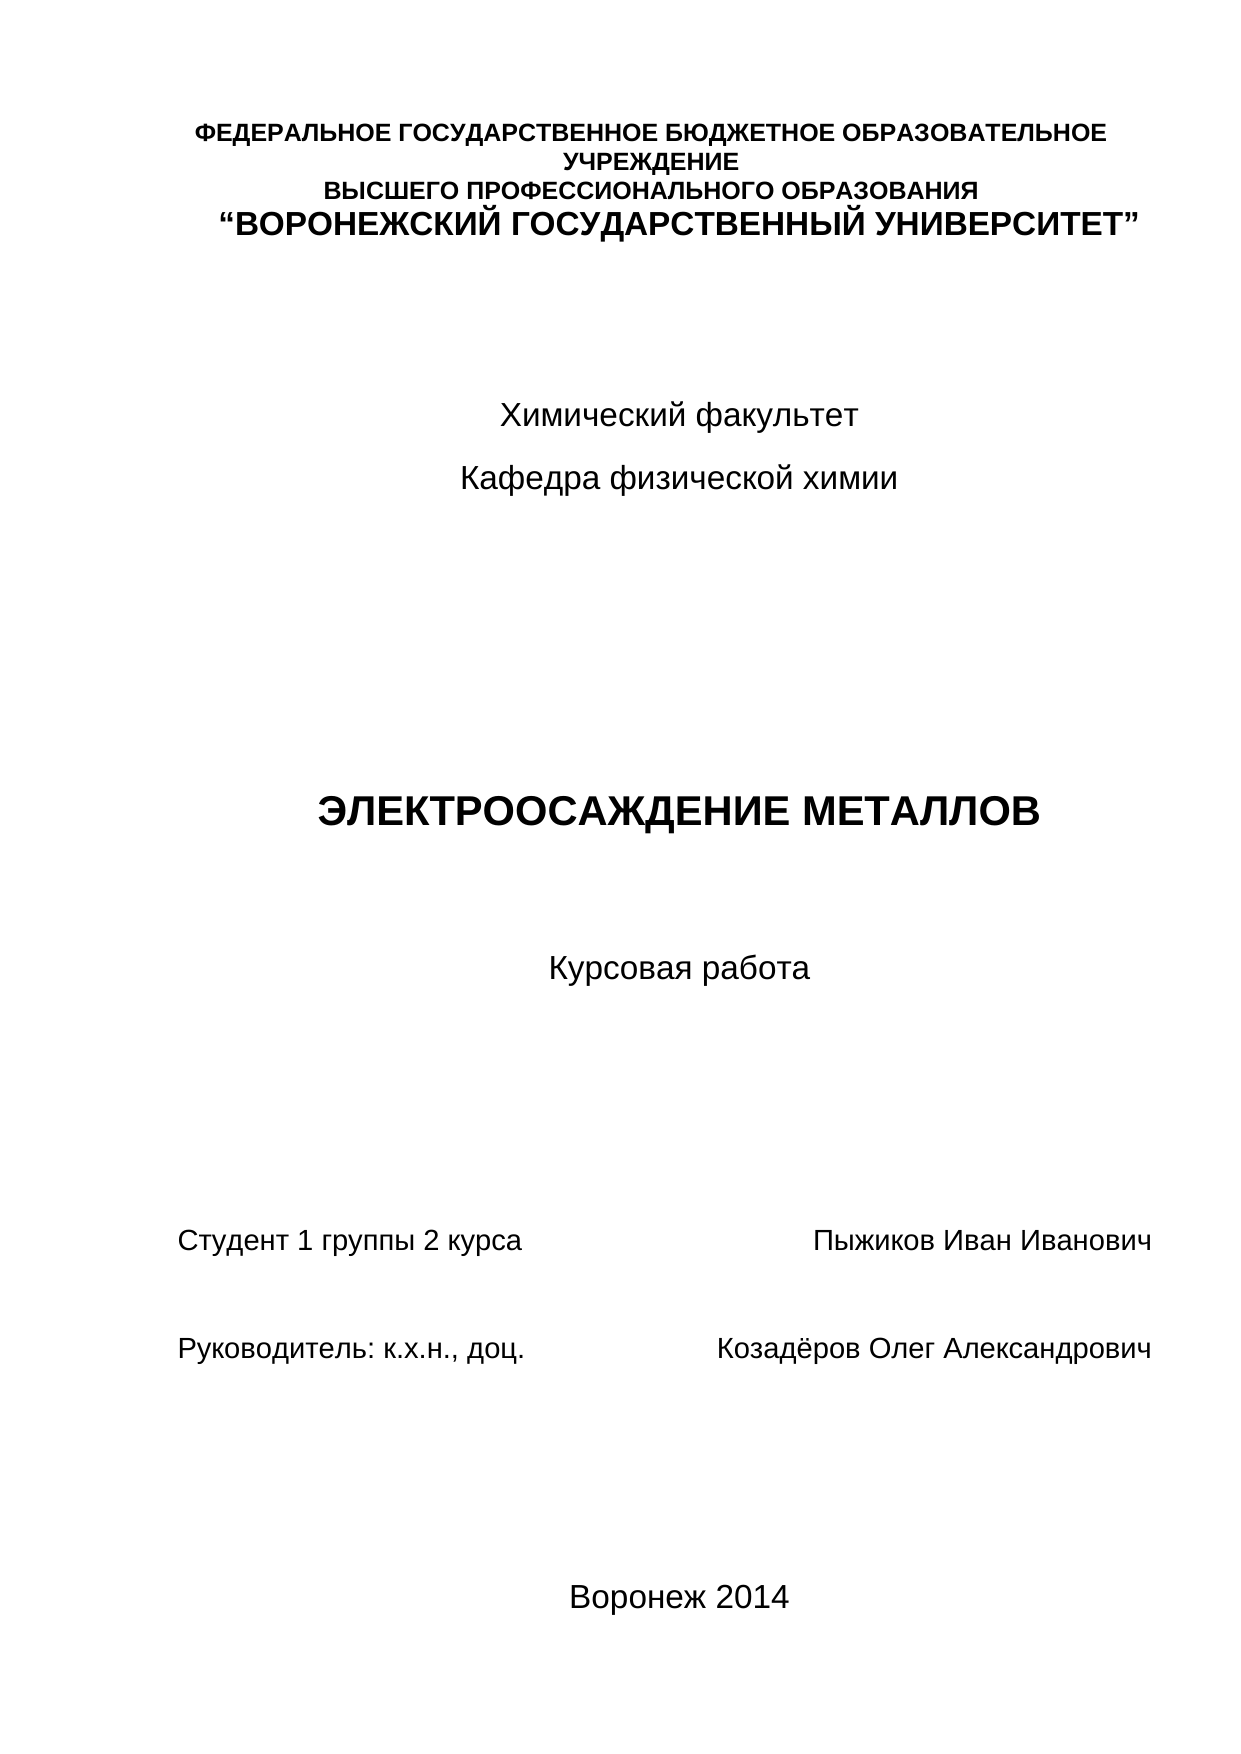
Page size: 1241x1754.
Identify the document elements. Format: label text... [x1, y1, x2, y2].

text ВЫСШЕГО ПРОФЕССИОНАЛЬНОГО ОБРАЗОВАНИЯ [121, 176, 1181, 204]
text Руководитель: к.х.н., доц. Козадёров Олег Александрович [177, 1331, 1181, 1364]
text ФЕДЕРАЛЬНОЕ ГОСУДАРСТВЕННОЕ БЮДЖЕТНОЕ ОБРАЗОВАТЕЛЬНОЕ УЧРЕЖДЕНИЕ [121, 118, 1181, 176]
text Студент 1 группы 2 курса Пыжиков Иван Иванович [177, 1223, 1181, 1257]
text ЭЛЕКТРООСАЖДЕНИЕ МЕТАЛЛОВ [177, 786, 1181, 834]
text Воронеж 2014 [177, 1577, 1181, 1615]
text Химический факультет [177, 395, 1181, 433]
text Курсовая работа [177, 948, 1181, 987]
text Кафедра физической химии [177, 458, 1181, 497]
text “ВОРОНЕЖСКИЙ ГОСУДАРСТВЕННЫЙ УНИВЕРСИТЕТ” [177, 204, 1181, 243]
